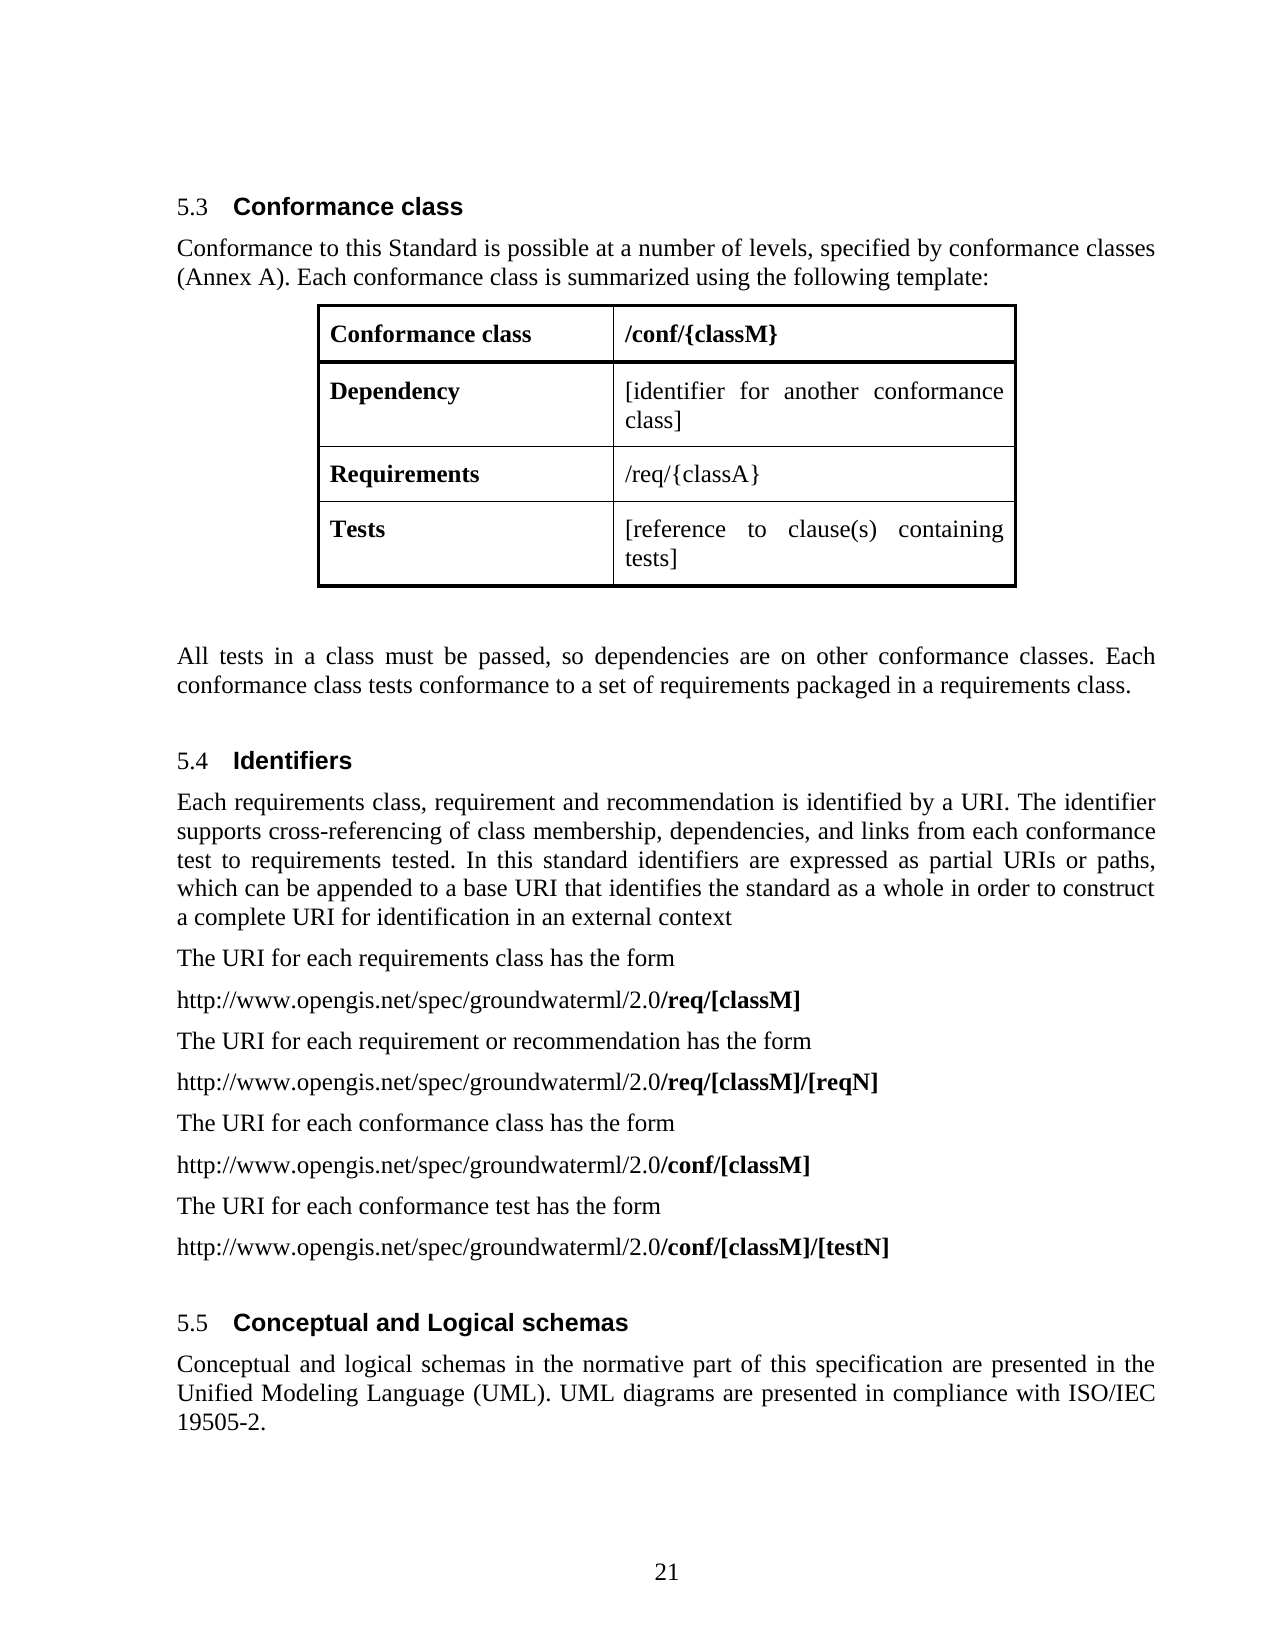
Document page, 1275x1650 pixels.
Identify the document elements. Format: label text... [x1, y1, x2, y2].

table_cell [identifier for another conformance class] [614, 364, 1014, 446]
text http://www.opengis.net/spec/groundwaterml/2.0/conf/[classM]/[testN] [177, 1232, 1157, 1261]
text The URI for each requirements class has the form [177, 943, 1157, 972]
table_cell /req/{classA} [614, 447, 1014, 501]
text The URI for each conformance class has the form [177, 1108, 1157, 1137]
text Conformance to this Standard is possible at a number of levels, specified by conformance classes (Annex A). Each conformance class is summarized using the following template: [177, 233, 1157, 291]
text Conceptual and logical schemas in the normative part of this specification are presented in the Unified Modeling Language (UML). UML diagrams are presented in compliance with ISO/IEC 19505-2. [177, 1349, 1157, 1436]
subtitle Conformance class [177, 195, 1157, 221]
text http://www.opengis.net/spec/groundwaterml/2.0/req/[classM] [177, 985, 1157, 1013]
table_header /conf/{classM} [614, 307, 1014, 360]
text Each requirements class, requirement and recommendation is identified by a URI. The identifier supports cross-referencing of class membership, dependencies, and links from each conformance test to requirements tested. In this standard identifiers are expressed as partial URIs or paths, which can be appended to a base URI that identifies the standard as a whole in order to construct a complete URI for identification in an external context [177, 787, 1157, 931]
table_header Conformance class [320, 307, 613, 360]
text http://www.opengis.net/spec/groundwaterml/2.0/conf/[classM] [177, 1150, 1157, 1178]
subtitle Conceptual and Logical schemas [177, 1311, 1157, 1337]
text http://www.opengis.net/spec/groundwaterml/2.0/req/[classM]/[reqN] [177, 1067, 1157, 1096]
subtitle Identifiers [177, 749, 1157, 775]
text All tests in a class must be passed, so dependencies are on other conformance classes. Each conformance class tests conformance to a set of requirements packaged in a requirements class. [177, 641, 1157, 699]
text The URI for each requirement or recommendation has the form [177, 1026, 1157, 1055]
table_cell Tests [320, 502, 613, 584]
table_cell Dependency [320, 364, 613, 446]
text The URI for each conformance test has the form [177, 1191, 1157, 1220]
table_cell [reference to clause(s) containing tests] [614, 502, 1014, 584]
table_cell Requirements [320, 447, 613, 501]
